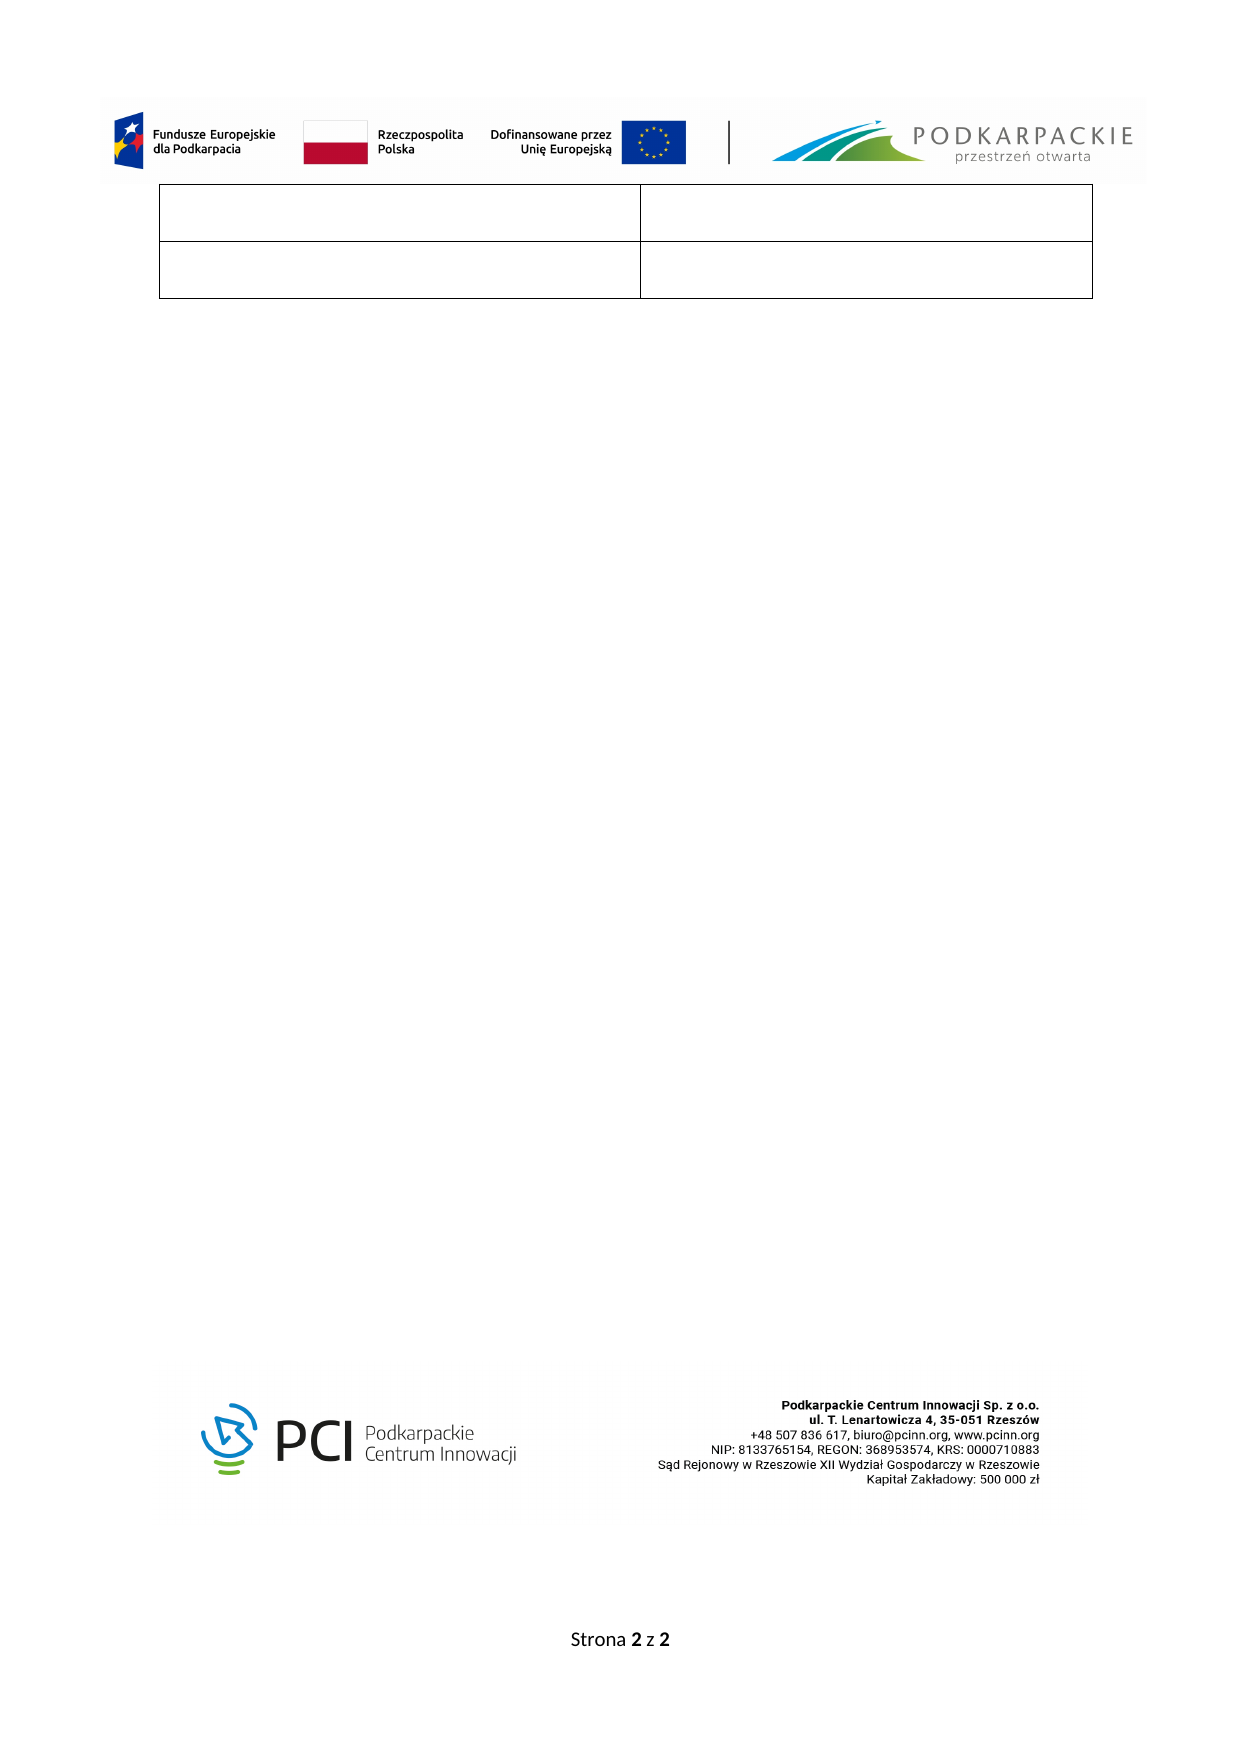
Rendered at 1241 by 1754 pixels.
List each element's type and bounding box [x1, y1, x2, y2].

picture [100, 97, 1147, 184]
picture [152, 1361, 1088, 1525]
table_cell [160, 242, 640, 298]
table_cell [160, 185, 640, 241]
table_cell [641, 185, 1092, 241]
table_cell [641, 242, 1092, 298]
